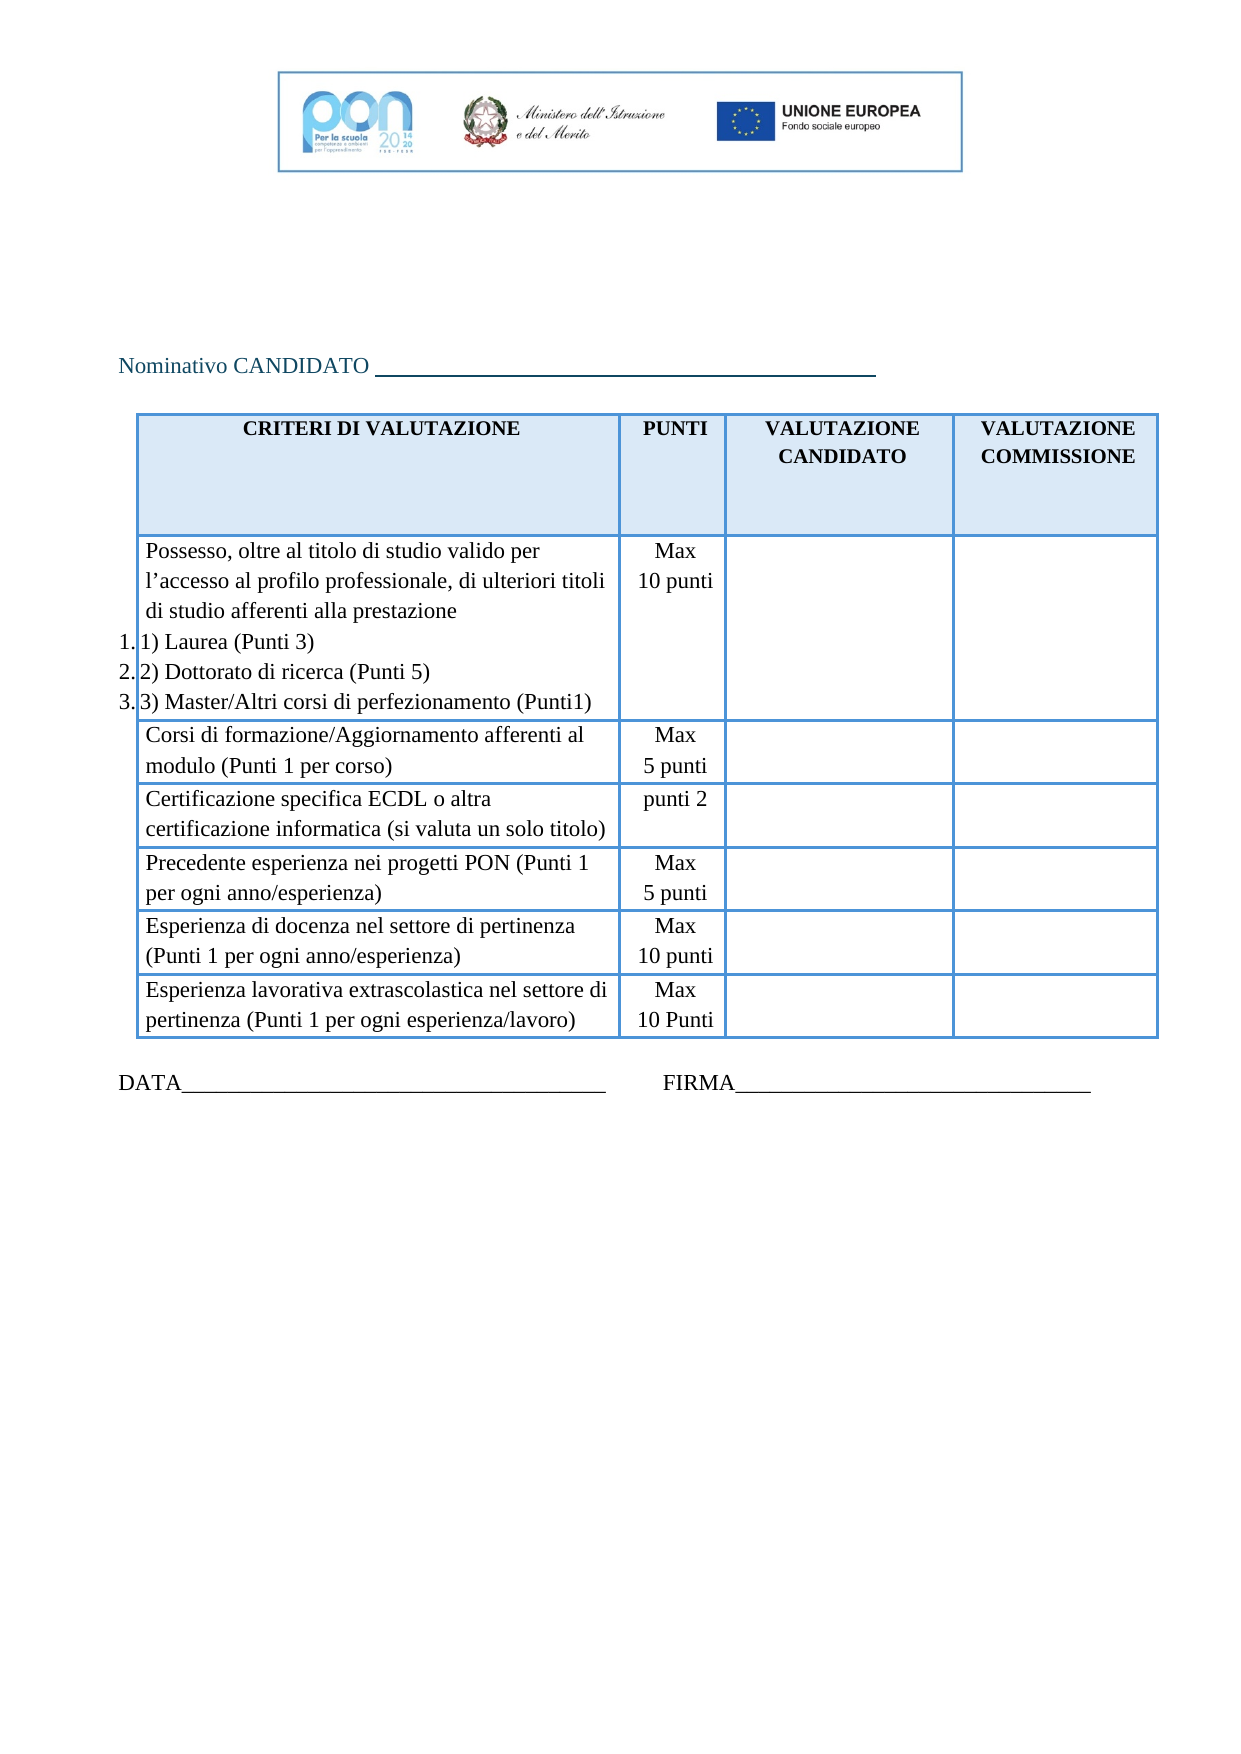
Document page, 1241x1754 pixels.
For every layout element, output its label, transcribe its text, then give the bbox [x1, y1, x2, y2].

table_cell [955, 722, 1156, 782]
table_cell [955, 537, 1156, 718]
table_cell [727, 912, 952, 973]
table_cell Certificazione specifica ECDL o altra certificazione informatica (si valuta un solo titolo) [139, 785, 618, 846]
table_cell [727, 785, 952, 846]
text DATA_____________________________________ FIRMA_______________________________ [118, 1069, 1122, 1096]
table_cell Corsi di formazione/Aggiornamento afferenti al modulo (Punti 1 per corso) [139, 722, 618, 782]
table_cell [955, 912, 1156, 973]
table_cell [727, 976, 952, 1036]
table_header PUNTI [621, 416, 724, 534]
table_cell Max 5 punti [621, 722, 724, 782]
table_cell Max 5 punti [621, 849, 724, 909]
table_cell [955, 976, 1156, 1036]
table_cell [727, 849, 952, 909]
table_cell Esperienza di docenza nel settore di pertinenza (Punti 1 per ogni anno/esperienza) [139, 912, 618, 973]
table_cell Max 10 Punti [621, 976, 724, 1036]
picture [267, 59, 973, 185]
table_cell Possesso, oltre al titolo di studio valido per l’accesso al profilo professionale, di ulteriori titoli di studio afferenti alla prestazione 1) Laurea (Punti 3) 2) Dottorato di ricerca (Punti 5) 3) Master/Altri corsi di perfezionamento (Punti1) [139, 537, 618, 718]
table_header VALUTAZIONE COMMISSIONE [955, 416, 1156, 534]
table_cell [955, 849, 1156, 909]
table_cell Precedente esperienza nei progetti PON (Punti 1 per ogni anno/esperienza) [139, 849, 618, 909]
table_cell [727, 537, 952, 718]
table_cell Max 10 punti [621, 912, 724, 973]
table_cell Max 10 punti [621, 537, 724, 718]
table_header VALUTAZIONE CANDIDATO [727, 416, 952, 534]
table_cell Esperienza lavorativa extrascolastica nel settore di pertinenza (Punti 1 per ogni esperienza/lavoro) [139, 976, 618, 1036]
table_cell [955, 785, 1156, 846]
table_cell punti 2 [621, 785, 724, 846]
table_header CRITERI DI VALUTAZIONE [139, 416, 618, 534]
subtitle Nominativo CANDIDATO [118, 352, 1122, 379]
table_cell [727, 722, 952, 782]
